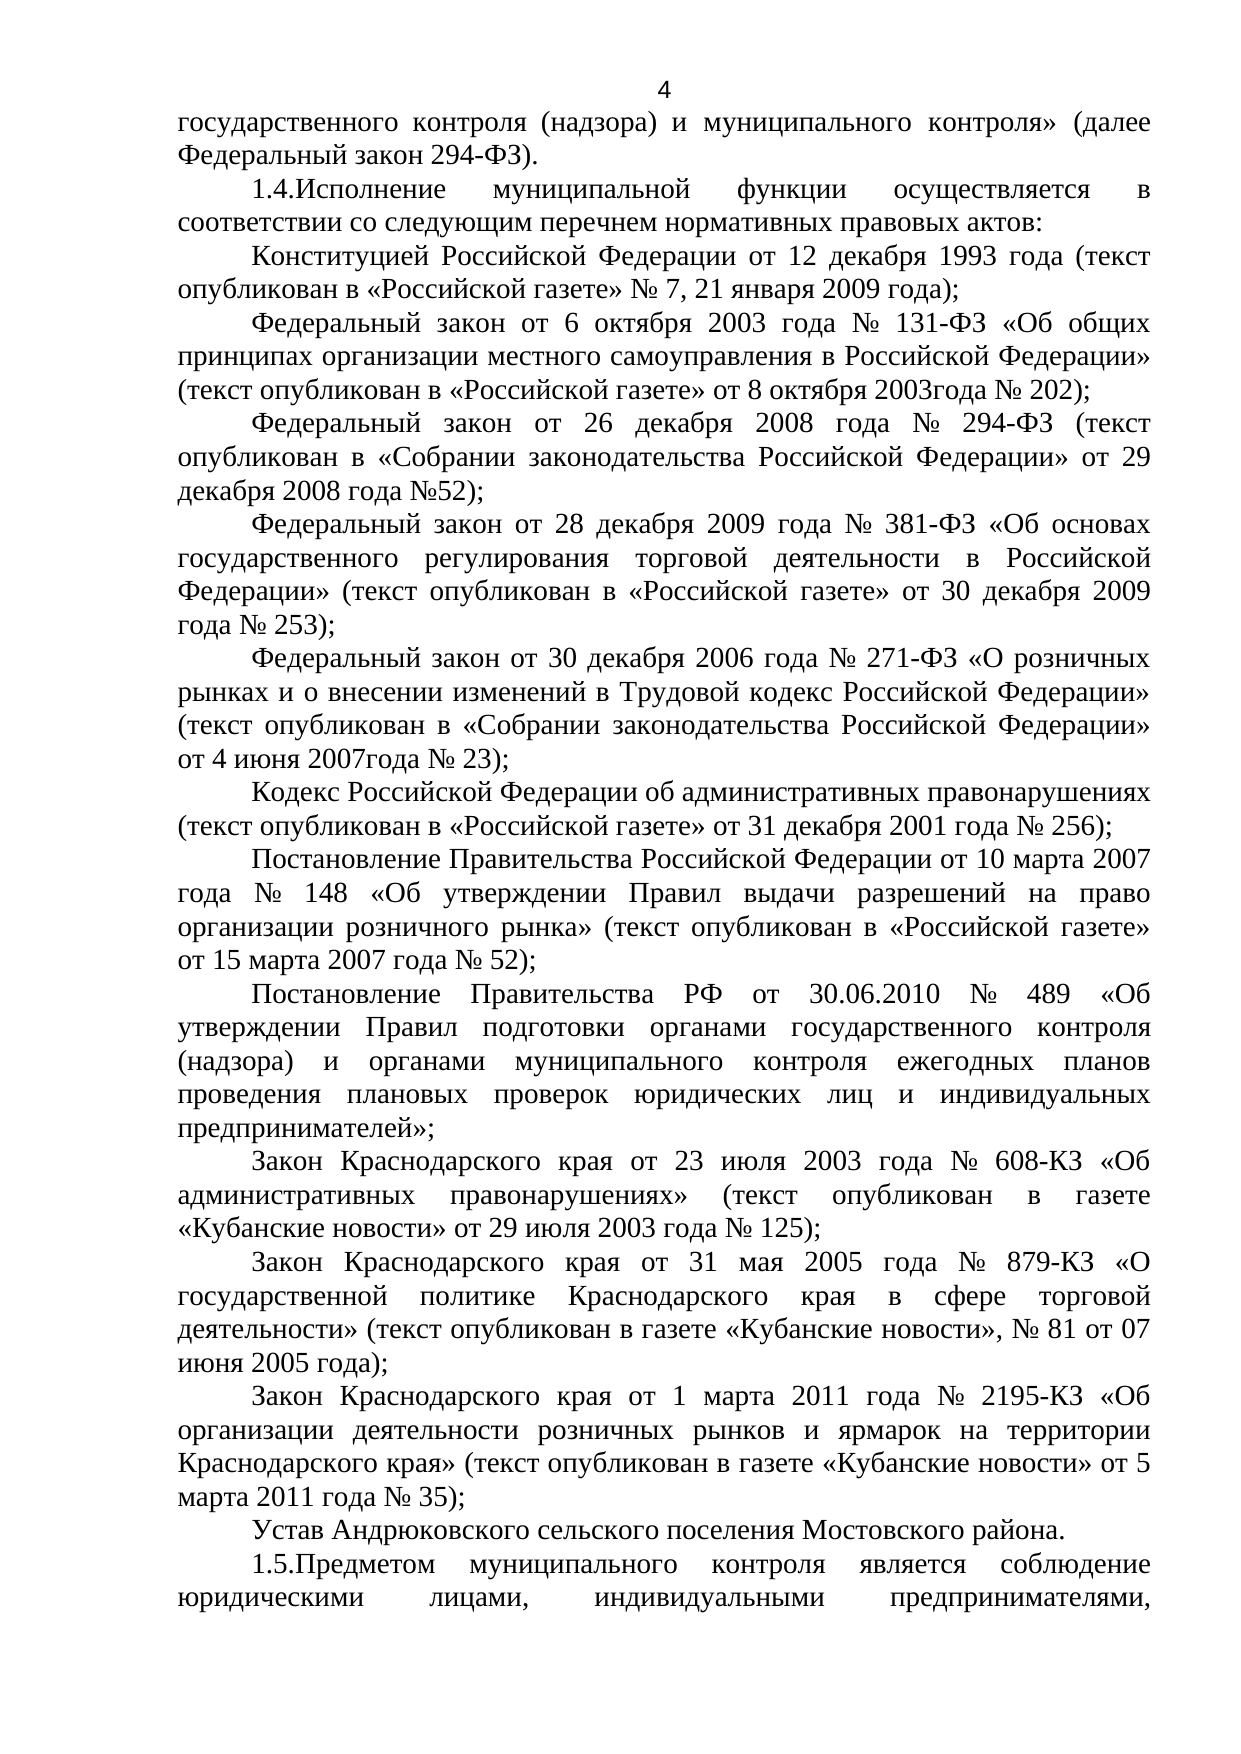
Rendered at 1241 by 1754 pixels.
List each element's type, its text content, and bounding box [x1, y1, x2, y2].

text 1.4.Исполнение муниципальной функции осуществляется в соответствии со следующим перечнем нормативных правовых актов: [177, 171, 1152, 238]
text Устав Андрюковского сельского поселения Мостовского района. [177, 1512, 1152, 1546]
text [177, 1546, 1152, 1613]
text Федеральный закон от 6 октября 2003 года № 131-ФЗ «Об общих принципах организации местного самоуправления в Российской Федерации» (текст опубликован в «Российской газете» от 8 октября 2003года № 202); [177, 305, 1152, 406]
text Постановление Правительства РФ от 30.06.2010 № 489 «Об утверждении Правил подготовки органами государственного контроля (надзора) и органами муниципального контроля ежегодных планов проведения плановых проверок юридических лиц и индивидуальных предпринимателей»; [177, 976, 1152, 1143]
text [177, 104, 1152, 171]
text Постановление Правительства Российской Федерации от 10 марта 2007 года № 148 «Об утверждении Правил выдачи разрешений на право организации розничного рынка» (текст опубликован в «Российской газете» от 15 марта 2007 года № 52); [177, 842, 1152, 976]
text Кодекс Российской Федерации об административных правонарушениях (текст опубликован в «Российской газете» от 31 декабря 2001 года № 256); [177, 774, 1152, 842]
text Федеральный закон от 26 декабря 2008 года № 294-ФЗ (текст опубликован в «Собрании законодательства Российской Федерации» от 29 декабря 2008 года №52); [177, 406, 1152, 506]
text Закон Краснодарского края от 31 мая 2005 года № 879-КЗ «О государственной политике Краснодарского края в сфере торговой деятельности» (текст опубликован в газете «Кубанские новости», № 81 от 07 июня 2005 года); [177, 1244, 1152, 1378]
text Федеральный закон от 30 декабря 2006 года № 271-ФЗ «О розничных рынках и о внесении изменений в Трудовой кодекс Российской Федерации» (текст опубликован в «Собрании законодательства Российской Федерации» от 4 июня 2007года № 23); [177, 640, 1152, 774]
text Конституцией Российской Федерации от 12 декабря 1993 года (текст опубликован в «Российской газете» № 7, 21 января 2009 года); [177, 238, 1152, 305]
text Закон Краснодарского края от 23 июля 2003 года № 608-КЗ «Об административных правонарушениях» (текст опубликован в газете «Кубанские новости» от 29 июля 2003 года № 125); [177, 1143, 1152, 1244]
text Федеральный закон от 28 декабря 2009 года № 381-ФЗ «Об основах государственного регулирования торговой деятельности в Российской Федерации» (текст опубликован в «Российской газете» от 30 декабря 2009 года № 253); [177, 506, 1152, 640]
text Закон Краснодарского края от 1 марта 2011 года № 2195-КЗ «Об организации деятельности розничных рынков и ярмарок на территории Краснодарского края» (текст опубликован в газете «Кубанские новости» от 5 марта 2011 года № 35); [177, 1378, 1152, 1512]
